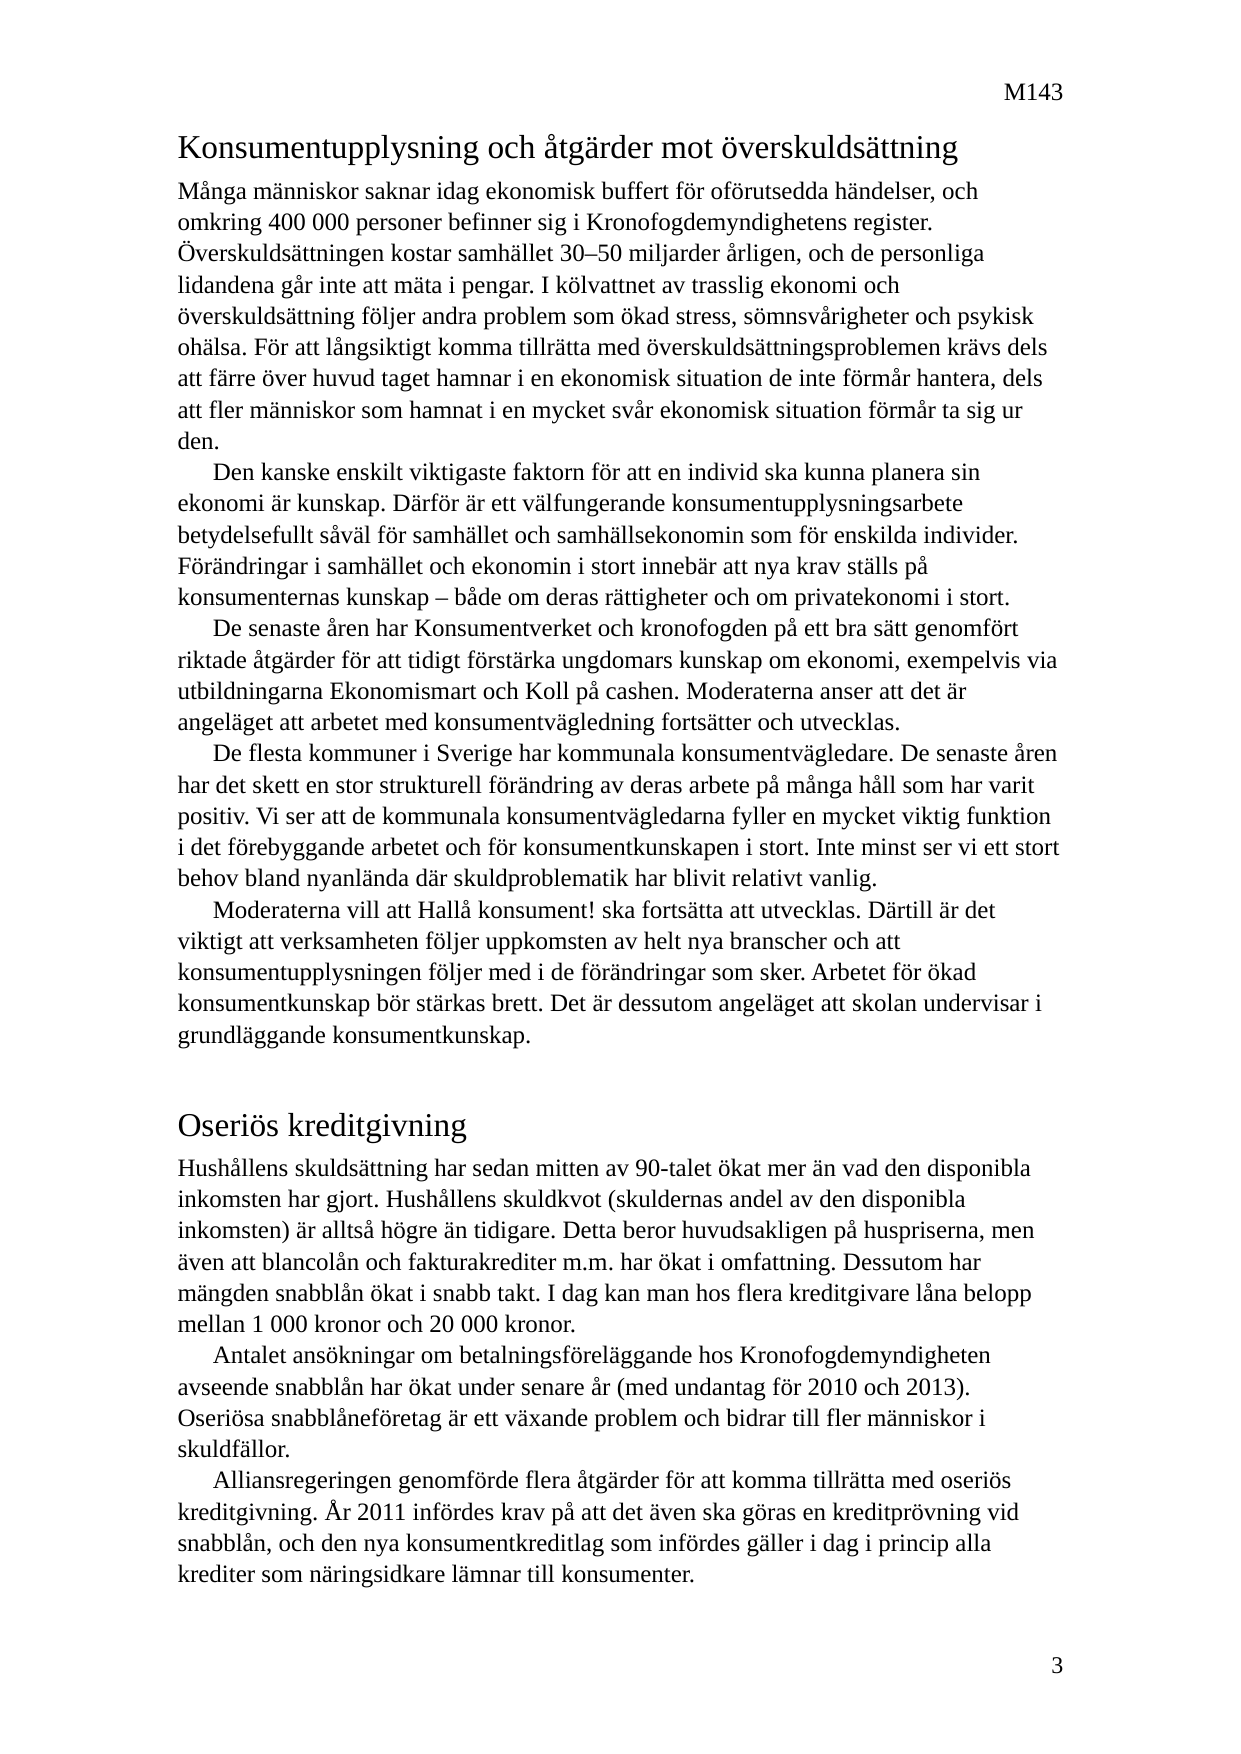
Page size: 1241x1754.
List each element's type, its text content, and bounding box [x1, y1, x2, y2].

text De senaste åren har Konsumentverket och kronofogden på ett bra sätt genomfört riktade åtgärder för att tidigt förstärka ungdomars kunskap om ekonomi, exempelvis via utbildningarna Ekonomismart och Koll på cashen. Moderaterna anser att det är angeläget att arbetet med konsumentvägledning fortsätter och utvecklas. [177, 611, 1063, 736]
text Alliansregeringen genomförde flera åtgärder för att komma tillrätta med oseriös kreditgivning. År 2011 infördes krav på att det även ska göras en kreditprövning vid snabblån, och den nya konsumentkreditlag som infördes gäller i dag i princip alla krediter som näringsidkare lämnar till konsumenter. [177, 1463, 1063, 1588]
text Många människor saknar idag ekonomisk buffert för oförutsedda händelser, och omkring 400 000 personer befinner sig i Kronofogdemyndighetens register. Överskuldsättningen kostar samhället 30–50 miljarder årligen, och de personliga lidandena går inte att mäta i pengar. I kölvattnet av trasslig ekonomi och överskuldsättning följer andra problem som ökad stress, sömnsvårigheter och psykisk ohälsa. För att långsiktigt komma tillrätta med överskuldsättningsproblemen krävs dels att färre över huvud taget hamnar i en ekonomisk situation de inte förmår hantera, dels att fler människor som hamnat i en mycket svår ekonomisk situation förmår ta sig ur den. [177, 173, 1063, 455]
text Moderaterna vill att Hallå konsument! ska fortsätta att utvecklas. Därtill är det viktigt att verksamheten följer uppkomsten av helt nya branscher och att konsumentupplysningen följer med i de förändringar som sker. Arbetet för ökad konsumentkunskap bör stärkas brett. Det är dessutom angeläget att skolan undervisar i grundläggande konsumentkunskap. [177, 892, 1063, 1048]
subtitle Oseriös kreditgivning [177, 1111, 1063, 1142]
text Den kanske enskilt viktigaste faktorn för att en individ ska kunna planera sin ekonomi är kunskap. Därför är ett välfungerande konsumentupplysningsarbete betydelsefullt såväl för samhället och samhällsekonomin som för enskilda individer. Förändringar i samhället och ekonomin i stort innebär att nya krav ställs på konsumenternas kunskap – både om deras rättigheter och om privatekonomi i stort. [177, 455, 1063, 611]
subtitle Konsumentupplysning och åtgärder mot överskuldsättning [177, 134, 1063, 165]
text De flesta kommuner i Sverige har kommunala konsumentvägledare. De senaste åren har det skett en stor strukturell förändring av deras arbete på många håll som har varit positiv. Vi ser att de kommunala konsumentvägledarna fyller en mycket viktig funktion i det förebyggande arbetet och för konsumentkunskapen i stort. Inte minst ser vi ett stort behov bland nyanlända där skuldproblematik har blivit relativt vanlig. [177, 736, 1063, 892]
text Antalet ansökningar om betalningsföreläggande hos Kronofogdemyndigheten avseende snabblån har ökat under senare år (med undantag för 2010 och 2013). Oseriösa snabblåneföretag är ett växande problem och bidrar till fler människor i skuldfällor. [177, 1338, 1063, 1463]
text Hushållens skuldsättning har sedan mitten av 90-talet ökat mer än vad den disponibla inkomsten har gjort. Hushållens skuldkvot (skuldernas andel av den disponibla inkomsten) är alltså högre än tidigare. Detta beror huvudsakligen på huspriserna, men även att blancolån och fakturakrediter m.m. har ökat i omfattning. Dessutom har mängden snabblån ökat i snabb takt. I dag kan man hos flera kreditgivare låna belopp mellan 1 000 kronor och 20 000 kronor. [177, 1151, 1063, 1338]
